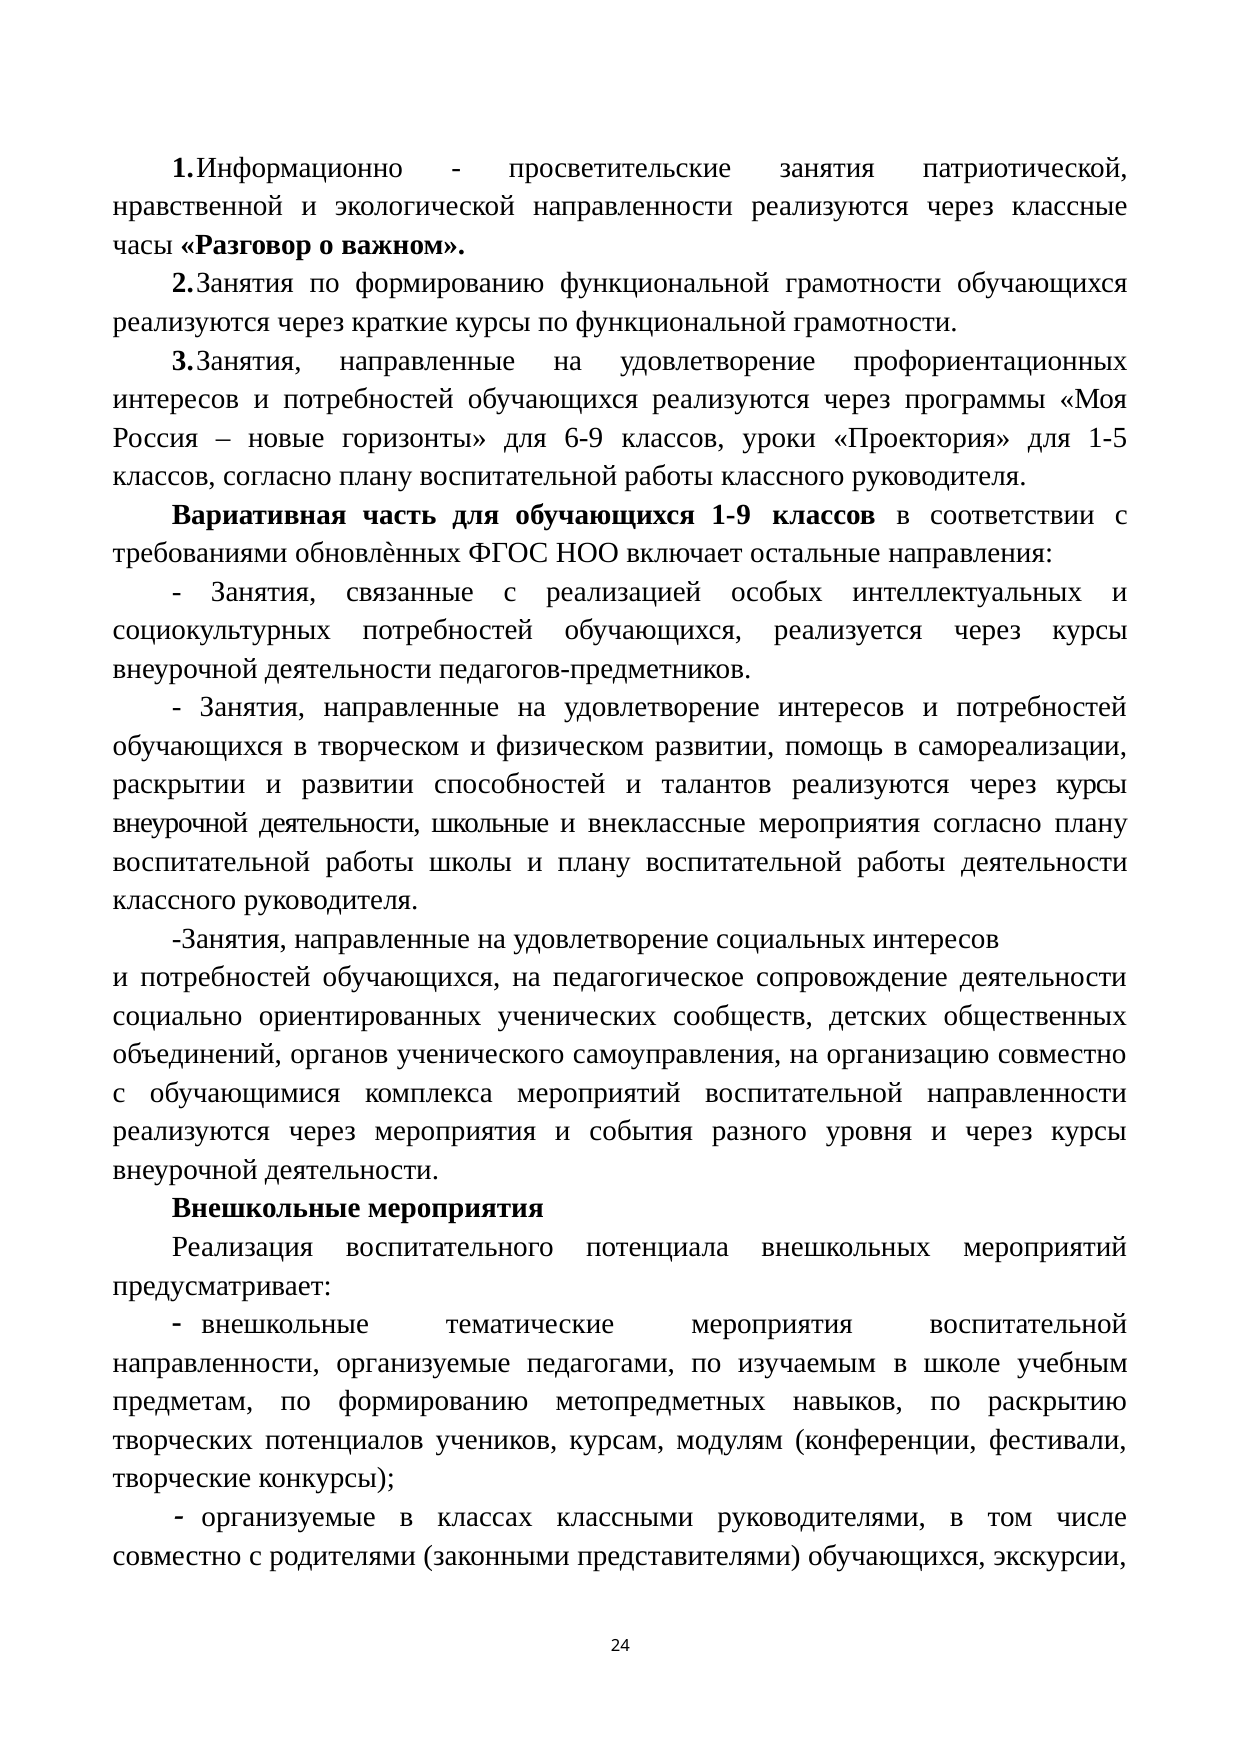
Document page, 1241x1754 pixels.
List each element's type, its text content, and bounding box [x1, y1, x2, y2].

list Занятия, направленные на удовлетворение профориентационных интересов и потребностей обучающихся реализуются через программы «Моя Россия – новые горизонты» для 6-9 классов, уроки «Проектория» для 1-5 классов, согласно плану воспитательной работы классного руководителя. [112, 343, 1128, 492]
text - Занятия, связанные с реализацией особых интеллектуальных и социокультурных потребностей обучающихся, реализуется через курсы внеурочной деятельности педагогов-предметников. [112, 574, 1128, 684]
list внешкольные тематические мероприятия воспитательной направленности, организуемые педагогами, по изучаемым в школе учебным предметам, по формированию метопредметных навыков, по раскрытию творческих потенциалов учеников, курсам, модулям (конференции, фестивали, творческие конкурсы); [112, 1306, 1128, 1494]
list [112, 1499, 1128, 1571]
list Занятия по формированию функциональной грамотности обучающихся реализуются через краткие курсы по функциональной грамотности. [112, 266, 1128, 338]
text Реализация воспитательного потенциала внешкольных мероприятий предусматривает: [112, 1229, 1128, 1301]
text Внешкольные мероприятия [112, 1191, 1128, 1224]
text Вариативная часть для обучающихся 1-9 классов в соответствии с требованиями обновлѐнных ФГОС НОО включает остальные направления: [112, 497, 1128, 569]
text - Занятия, направленные на удовлетворение интересов и потребностей обучающихся в творческом и физическом развитии, помощь в самореализации, раскрытии и развитии способностей и талантов реализуются через курсы внеурочной деятельности, школьные и внеклассные мероприятия согласно плану воспитательной работы школы и плану воспитательной работы деятельности классного руководителя. [112, 689, 1128, 916]
text -Занятия, направленные на удовлетворение социальных интересов и потребностей обучающихся, на педагогическое сопровождение деятельности социально ориентированных ученических сообществ, детских общественных объединений, органов ученического самоуправления, на организацию совместно с обучающимися комплекса мероприятий воспитательной направленности реализуются через мероприятия и события разного уровня и через курсы внеурочной деятельности. [112, 921, 1128, 1186]
list Информационно - просветительские занятия патриотической, нравственной и экологической направленности реализуются через классные часы «Разговор о важном». [112, 150, 1128, 261]
